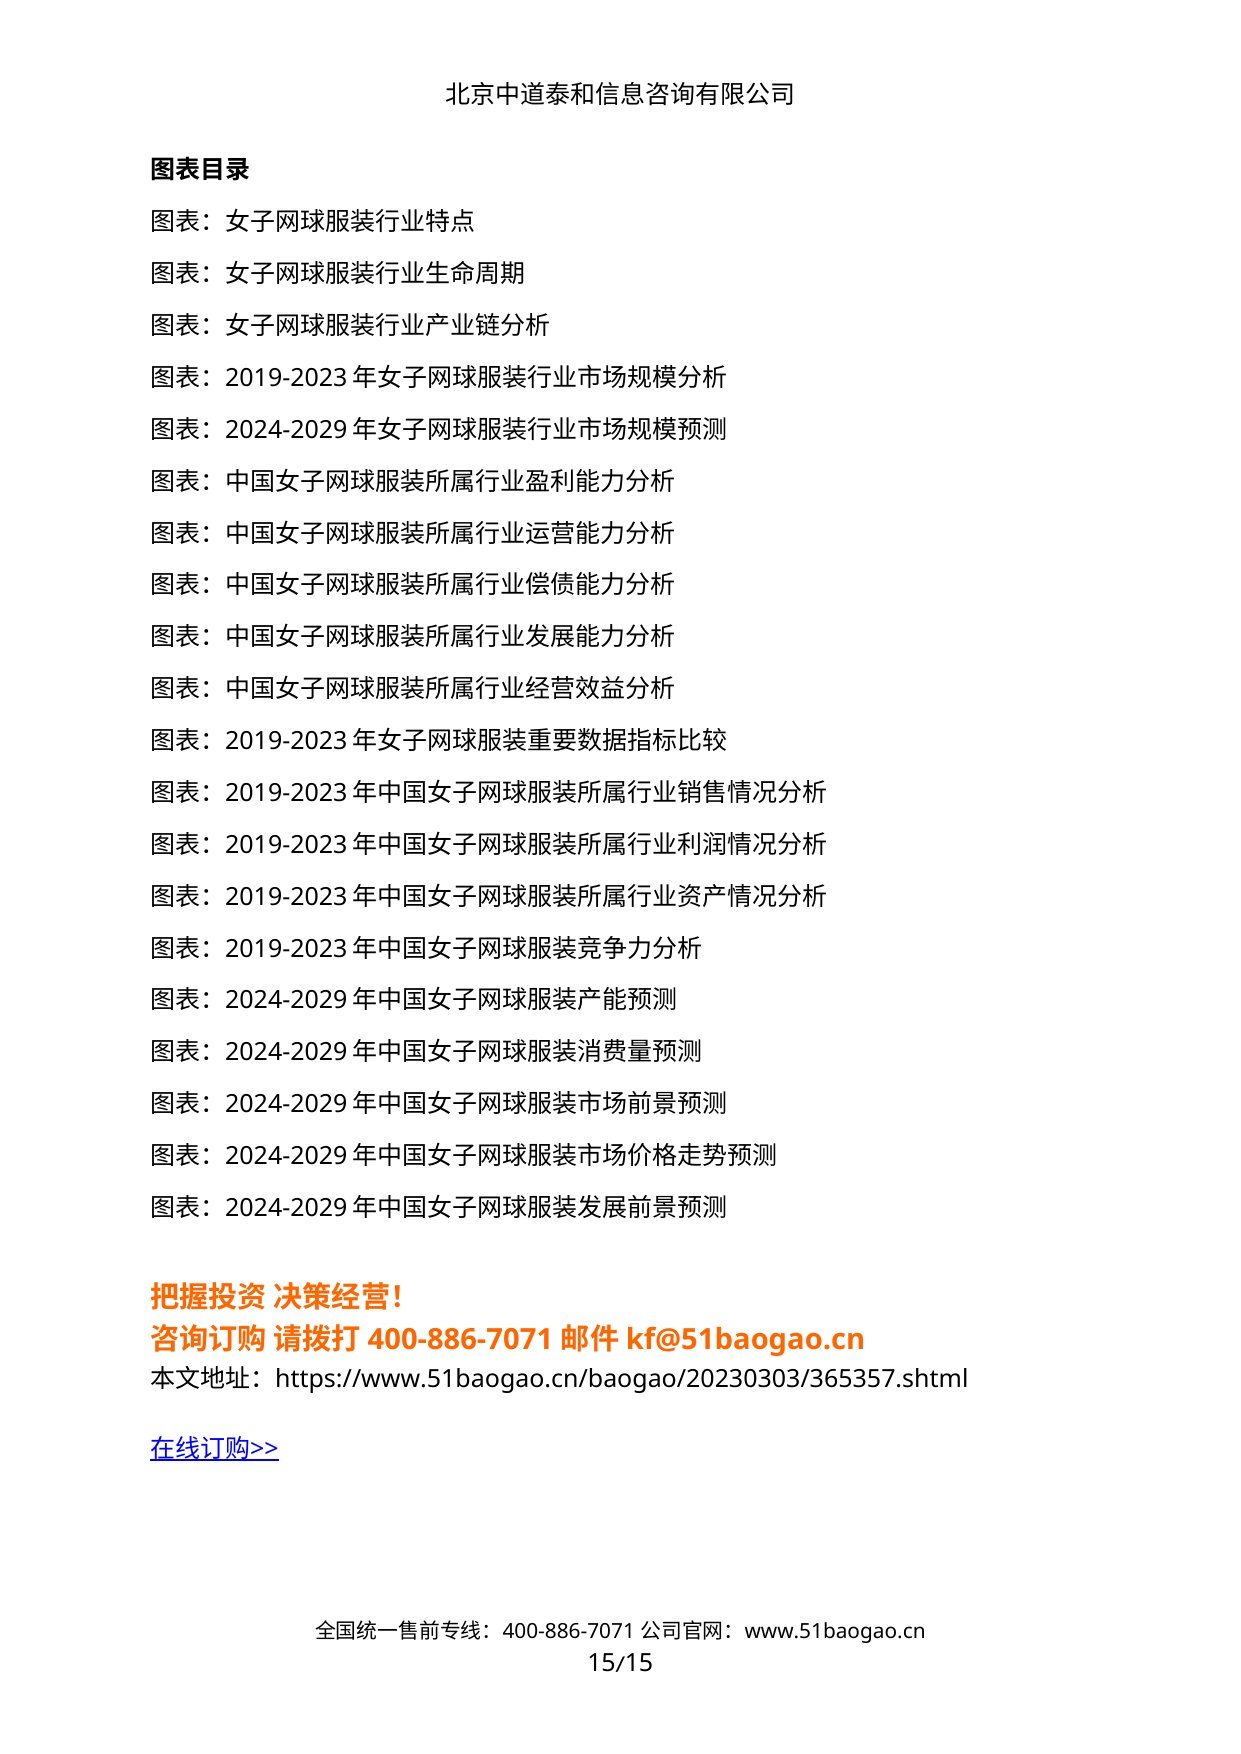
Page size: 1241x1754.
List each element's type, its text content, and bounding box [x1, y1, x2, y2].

text 图表：2024-2029年中国女子网球服装产能预测 [150, 980, 1090, 1016]
text 图表：2024-2029年中国女子网球服装市场前景预测 [150, 1084, 1090, 1120]
text 图表：2019-2023年中国女子网球服装所属行业资产情况分析 [150, 876, 1090, 912]
text 图表：2019-2023年中国女子网球服装所属行业利润情况分析 [150, 824, 1090, 861]
text 图表：2024-2029年中国女子网球服装发展前景预测 [150, 1187, 1090, 1224]
text 图表：2024-2029年中国女子网球服装消费量预测 [150, 1032, 1090, 1068]
text 图表：女子网球服装行业生命周期 [150, 254, 1090, 290]
text 把握投资 决策经营！咨询订购 请拨打 400-886-7071 邮件 kf@51baogao.cn本文地址：https://www.51baogao.cn/baogao/20230303/365357.shtml [150, 1239, 1090, 1394]
text 图表目录 [150, 150, 1090, 186]
text 在线订购>> [150, 1394, 1090, 1465]
text 图表：2024-2029年中国女子网球服装市场价格走势预测 [150, 1136, 1090, 1172]
text 图表：2019-2023年女子网球服装重要数据指标比较 [150, 721, 1090, 757]
text 图表：2019-2023年中国女子网球服装所属行业销售情况分析 [150, 772, 1090, 809]
text 图表：2019-2023年女子网球服装行业市场规模分析 [150, 357, 1090, 394]
text 图表：2024-2029年女子网球服装行业市场规模预测 [150, 409, 1090, 446]
text 图表：中国女子网球服装所属行业经营效益分析 [150, 669, 1090, 705]
text 图表：中国女子网球服装所属行业盈利能力分析 [150, 461, 1090, 497]
text 图表：2019-2023年中国女子网球服装竞争力分析 [150, 928, 1090, 964]
text 图表：中国女子网球服装所属行业偿债能力分析 [150, 565, 1090, 601]
text 图表：女子网球服装行业特点 [150, 202, 1090, 238]
text 图表：中国女子网球服装所属行业发展能力分析 [150, 617, 1090, 653]
text 图表：女子网球服装行业产业链分析 [150, 306, 1090, 342]
text 图表：中国女子网球服装所属行业运营能力分析 [150, 513, 1090, 549]
